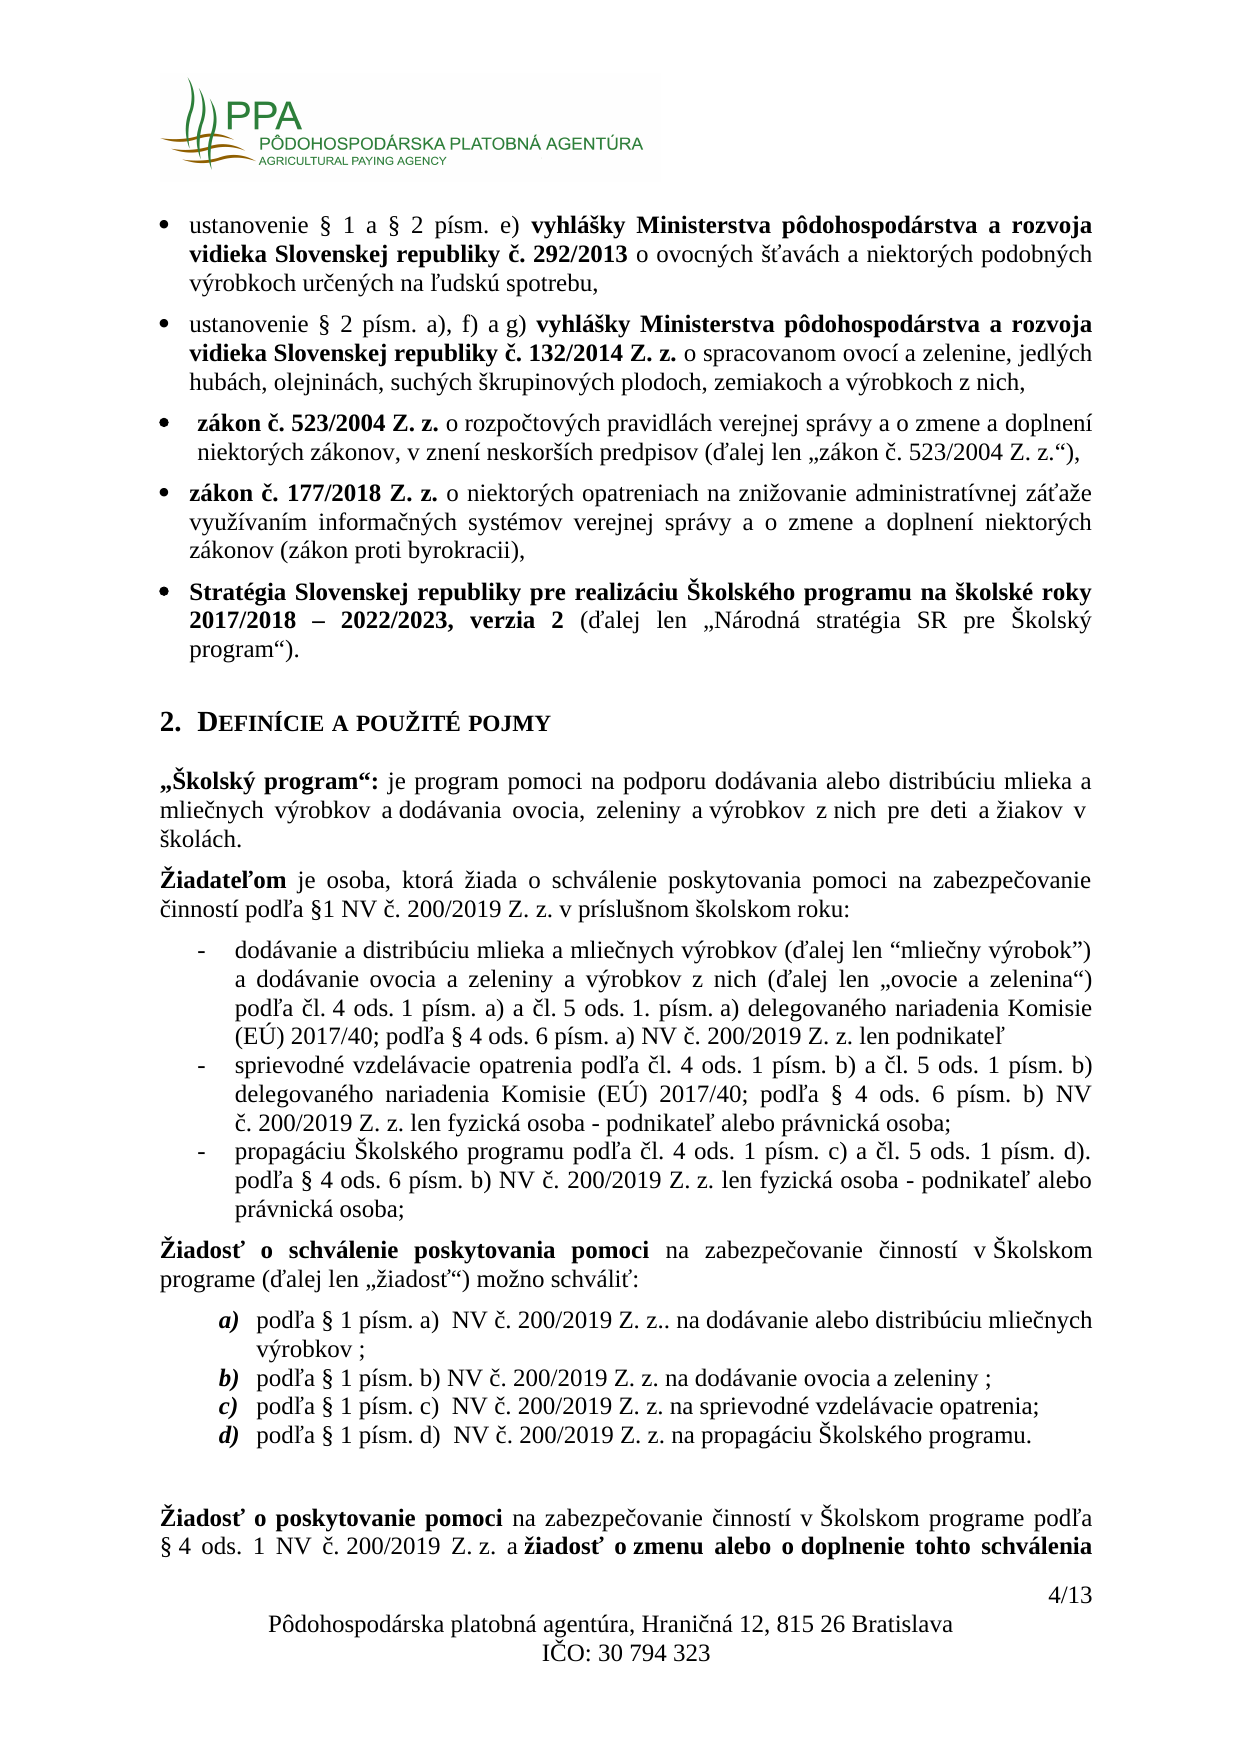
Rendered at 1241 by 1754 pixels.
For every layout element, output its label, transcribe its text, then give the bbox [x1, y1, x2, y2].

list podľa § 1 písm. a) NV č. 200/2019 Z. z.. na dodávanie alebo distribúciu mliečnych výrobkov ; [219, 1305, 1092, 1363]
text Žiadosť o schválenie poskytovania pomoci na zabezpečovanie činností v Školskom programe (ďalej len „žiadosť“) možno schváliť: [159, 1235, 1092, 1293]
list zákon č. 523/2004 Z. z. o rozpočtových pravidlách verejnej správy a o zmene a doplnení niektorých zákonov, v znení neskorších predpisov (ďalej len „zákon č. 523/2004 Z. z.“), [159, 408, 1092, 465]
list podľa § 1 písm. b) NV č. 200/2019 Z. z. na dodávanie ovocia a zeleniny ; [219, 1363, 1092, 1391]
list propagáciu Školského programu podľa čl. 4 ods. 1 písm. c) a čl. 5 ods. 1 písm. d). podľa § 4 ods. 6 písm. b) NV č. 200/2019 Z. z. len fyzická osoba - podnikateľ alebo právnická osoba; [197, 1136, 1092, 1223]
list zákon č. 177/2018 Z. z. o niektorých opatreniach na znižovanie administratívnej záťaže využívaním informačných systémov verejnej správy a o zmene a doplnení niektorých zákonov (zákon proti byrokracii), [159, 478, 1092, 564]
picture [159, 73, 662, 182]
list ustanovenie § 2 písm. a), f) a g) vyhlášky Ministerstva pôdohospodárstva a rozvoja vidieka Slovenskej republiky č. 132/2014 Z. z. o spracovanom ovocí a zelenine, jedlých hubách, olejninách, suchých škrupinových plodoch, zemiakoch a výrobkoch z nich, [159, 309, 1092, 395]
list podľa § 1 písm. c) NV č. 200/2019 Z. z. na sprievodné vzdelávacie opatrenia; [219, 1391, 1092, 1420]
list podľa § 1 písm. d) NV č. 200/2019 Z. z. na propagáciu Školského programu. [219, 1420, 1092, 1449]
subtitle Definície a použité pojmy [159, 704, 1092, 738]
list sprievodné vzdelávacie opatrenia podľa čl. 4 ods. 1 písm. b) a čl. 5 ods. 1 písm. b) delegovaného nariadenia Komisie (EÚ) 2017/40; podľa § 4 ods. 6 písm. b) NV č. 200/2019 Z. z. len fyzická osoba - podnikateľ alebo právnická osoba; [197, 1050, 1092, 1136]
list Stratégia Slovenskej republiky pre realizáciu Školského programu na školské roky 2017/2018 – 2022/2023, verzia 2 (ďalej len „Národná stratégia SR pre Školský program“). [159, 577, 1092, 663]
list ustanovenie § 1 a § 2 písm. e) vyhlášky Ministerstva pôdohospodárstva a rozvoja vidieka Slovenskej republiky č. 292/2013 o ovocných šťavách a niektorých podobných výrobkoch určených na ľudskú spotrebu, [159, 210, 1092, 297]
list dodávanie a distribúciu mlieka a mliečnych výrobkov (ďalej len “mliečny výrobok”) a dodávanie ovocia a zeleniny a výrobkov z nich (ďalej len „ovocie a zelenina“) podľa čl. 4 ods. 1 písm. a) a čl. 5 ods. 1. písm. a) delegovaného nariadenia Komisie (EÚ) 2017/40; podľa § 4 ods. 6 písm. a) NV č. 200/2019 Z. z. len podnikateľ [197, 935, 1092, 1050]
text „Školský program“: je program pomoci na podporu dodávania alebo distribúciu mlieka a mliečnych výrobkov a dodávania ovocia, zeleniny a výrobkov z nich pre deti a žiakov v školách. [159, 766, 1092, 853]
text Žiadateľom je osoba, ktorá žiada o schválenie poskytovania pomoci na zabezpečovanie činností podľa §1 NV č. 200/2019 Z. z. v príslušnom školskom roku: [159, 865, 1092, 923]
